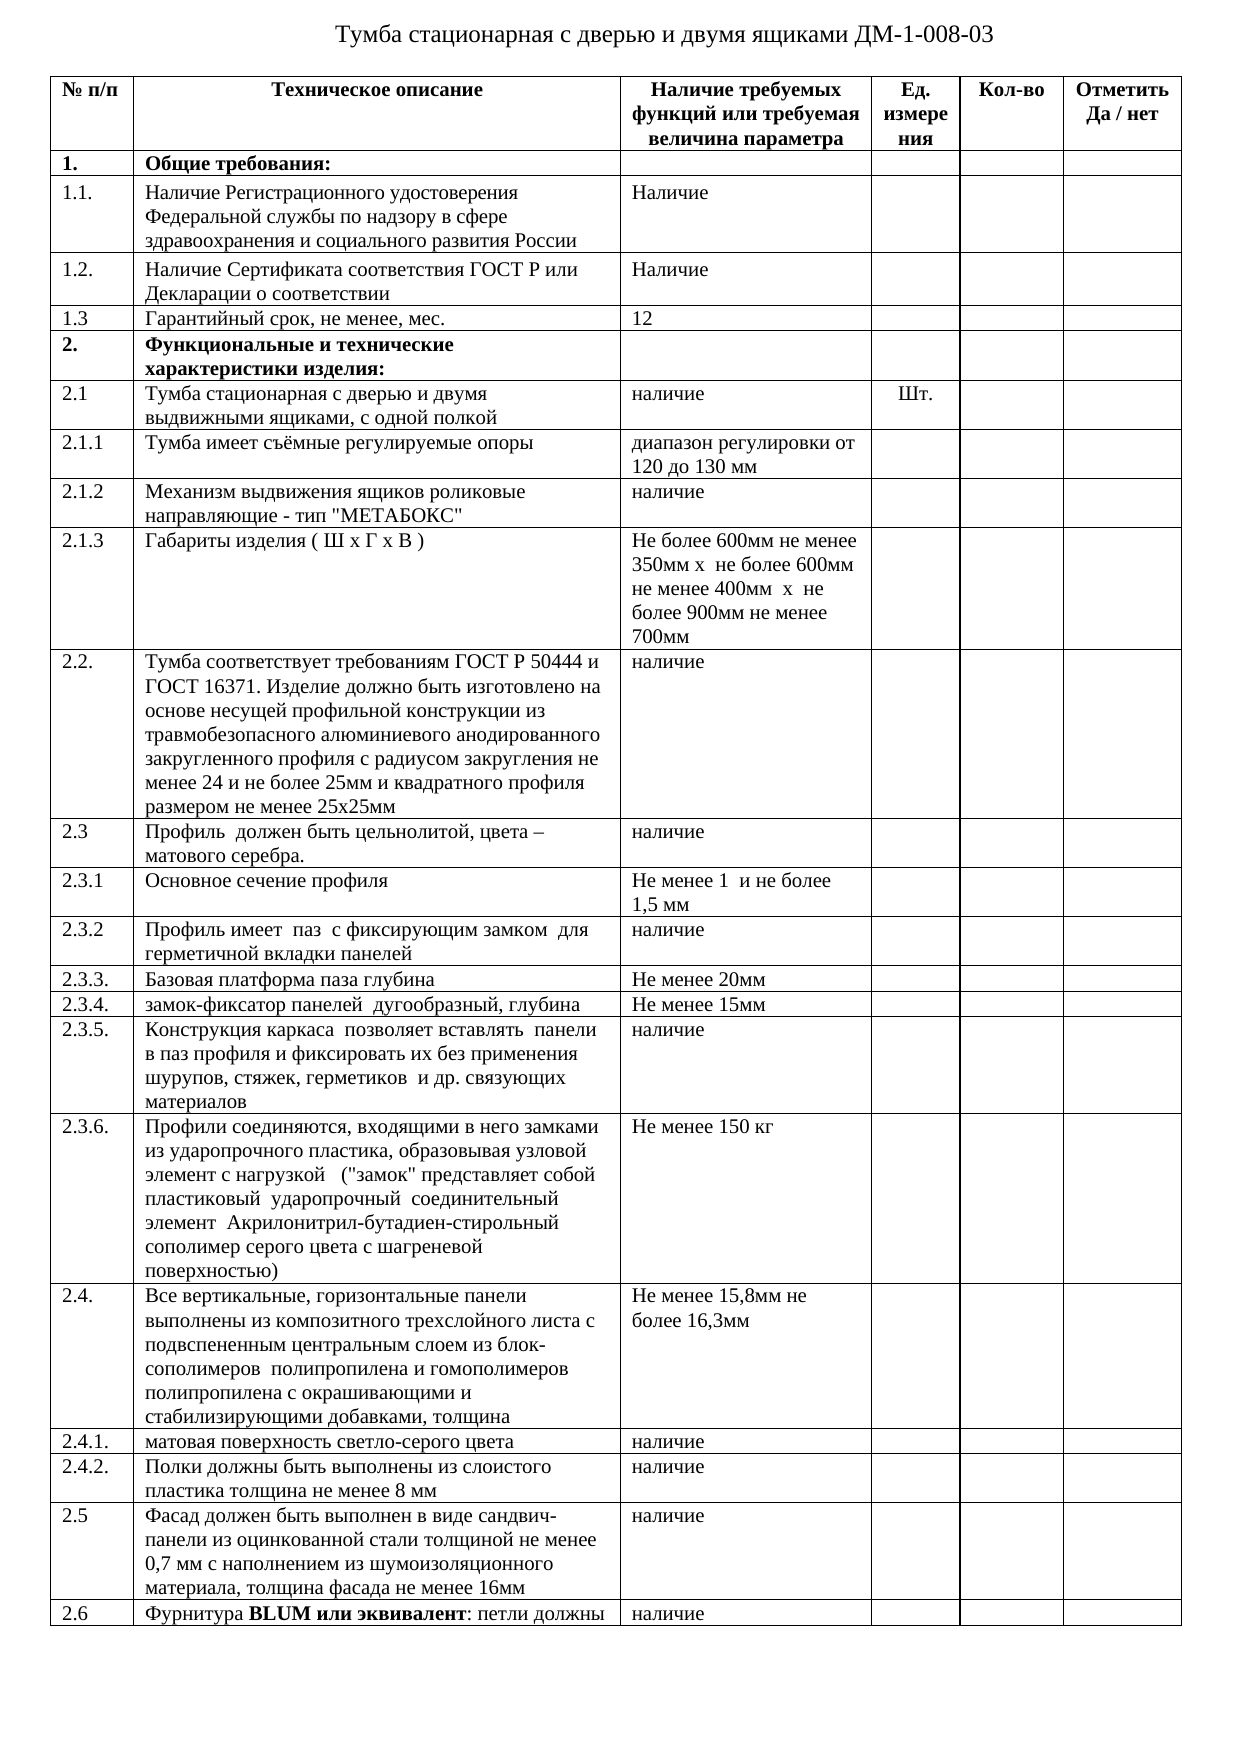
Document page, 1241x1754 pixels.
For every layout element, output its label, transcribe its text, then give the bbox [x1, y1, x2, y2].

table_cell [961, 331, 1063, 379]
table_cell [1064, 966, 1181, 991]
table_cell 2.3.2 [51, 917, 133, 965]
table_cell Профиль имеет паз с фиксирующим замком для герметичной вкладки панелей [134, 917, 620, 965]
table_cell Общие требования: [134, 151, 620, 174]
table_cell 1.1. [51, 176, 133, 252]
table_cell 1.3 [51, 306, 133, 330]
table_cell [961, 1600, 1063, 1624]
table_cell наличие [621, 917, 871, 965]
table_cell [961, 1017, 1063, 1113]
table_cell Профиль должен быть цельнолитой, цвета – матового серебра. [134, 819, 620, 867]
table_cell [961, 819, 1063, 867]
table_cell [1064, 306, 1181, 330]
table_cell [1064, 1284, 1181, 1428]
table_cell [961, 253, 1063, 305]
table_cell Наличие [621, 253, 871, 305]
table_cell [872, 151, 959, 174]
table_cell [1064, 1600, 1181, 1624]
table_cell [872, 528, 959, 648]
table_cell 1. [51, 151, 133, 174]
table_cell Тумба имеет съёмные регулируемые опоры [134, 430, 620, 478]
table_cell [1064, 819, 1181, 867]
table_cell [961, 151, 1063, 174]
table_cell 2.1 [51, 381, 133, 429]
table_cell [1064, 1114, 1181, 1282]
table_cell наличие [621, 1017, 871, 1113]
table_cell Тумба соответствует требованиям ГОСТ Р 50444 и ГОСТ 16371. Изделие должно быть изготовлено на основе несущей профильной конструкции из травмобезопасного алюминиевого анодированного закругленного профиля с радиусом закругления не менее 24 и не более 25мм и квадратного профиля размером не менее 25х25мм [134, 650, 620, 818]
table_cell [1064, 1503, 1181, 1599]
table_cell [1064, 176, 1181, 252]
table_cell 2.5 [51, 1503, 133, 1599]
table_cell 2.3.1 [51, 868, 133, 916]
table_cell [1064, 253, 1181, 305]
table_cell 2. [51, 331, 133, 379]
table_cell [961, 1429, 1063, 1453]
table_header Кол-во [961, 77, 1063, 149]
table_cell [872, 1017, 959, 1113]
table_cell [872, 479, 959, 527]
table_cell [961, 917, 1063, 965]
table_cell [961, 1503, 1063, 1599]
table_cell [961, 430, 1063, 478]
table_cell Не менее 1 и не более 1,5 мм [621, 868, 871, 916]
table_cell [621, 151, 871, 174]
table_cell Основное сечение профиля [134, 868, 620, 916]
table_cell [1064, 151, 1181, 174]
table_cell 2.4.1. [51, 1429, 133, 1453]
table_cell [872, 992, 959, 1016]
table_cell [1064, 381, 1181, 429]
table_cell 2.3 [51, 819, 133, 867]
table_cell наличие [621, 1600, 871, 1624]
table_cell замок-фиксатор панелей дугообразный, глубина [134, 992, 620, 1016]
table_cell [872, 650, 959, 818]
table_cell [872, 1114, 959, 1282]
table_cell [1064, 868, 1181, 916]
table_cell [1064, 331, 1181, 379]
table_cell Габариты изделия ( Ш х Г х В ) [134, 528, 620, 648]
table_cell [961, 176, 1063, 252]
table_cell матовая поверхность светло-серого цвета [134, 1429, 620, 1453]
table_cell [872, 819, 959, 867]
table_cell [961, 650, 1063, 818]
table_cell Тумба стационарная с дверью и двумя выдвижными ящиками, с одной полкой [134, 381, 620, 429]
table_cell [961, 1114, 1063, 1282]
table_cell 2.3.3. [51, 966, 133, 991]
table_cell 2.2. [51, 650, 133, 818]
table_cell [1064, 650, 1181, 818]
table_cell Не менее 15,8мм не более 16,3мм [621, 1284, 871, 1428]
table_cell [961, 868, 1063, 916]
table_cell наличие [621, 650, 871, 818]
text Тумба стационарная с дверью и двумя ящиками ДМ-1-008-03 [177, 19, 1152, 47]
table_cell [872, 868, 959, 916]
table_cell [1064, 1454, 1181, 1502]
table_cell наличие [621, 1503, 871, 1599]
table_cell [961, 528, 1063, 648]
table_cell [872, 1429, 959, 1453]
table_cell Полки должны быть выполнены из слоистого пластика толщина не менее 8 мм [134, 1454, 620, 1502]
table_cell [961, 381, 1063, 429]
table_cell диапазон регулировки от 120 до 130 мм [621, 430, 871, 478]
table_cell [1064, 1017, 1181, 1113]
table_cell 1.2. [51, 253, 133, 305]
table_cell [872, 917, 959, 965]
table_cell [961, 992, 1063, 1016]
table_cell 2.3.4. [51, 992, 133, 1016]
table_cell [872, 430, 959, 478]
table_cell Фасад должен быть выполнен в виде сандвич-панели из оцинкованной стали толщиной не менее 0,7 мм с наполнением из шумоизоляционного материала, толщина фасада не менее 16мм [134, 1503, 620, 1599]
table_cell Конструкция каркаса позволяет вставлять панели в паз профиля и фиксировать их без применения шурупов, стяжек, герметиков и др. связующих материалов [134, 1017, 620, 1113]
table_cell [621, 331, 871, 379]
table_cell [961, 479, 1063, 527]
table_cell [961, 1284, 1063, 1428]
table_cell 12 [621, 306, 871, 330]
table_header Ед. измерения [872, 77, 959, 149]
table_header Отметить Да / нет [1064, 77, 1181, 149]
table_cell Гарантийный срок, не менее, мес. [134, 306, 620, 330]
table_cell Функциональные и технические характеристики изделия: [134, 331, 620, 379]
table_cell Не менее 150 кг [621, 1114, 871, 1282]
table_cell наличие [621, 819, 871, 867]
table_cell [1064, 528, 1181, 648]
table_cell [1064, 992, 1181, 1016]
table_cell [872, 306, 959, 330]
table_cell 2.4.2. [51, 1454, 133, 1502]
table_cell наличие [621, 1429, 871, 1453]
table_cell Наличие Регистрационного удостоверения Федеральной службы по надзору в сфере здравоохранения и социального развития России [134, 176, 620, 252]
table_cell Профили соединяются, входящими в него замками из ударопрочного пластика, образовывая узловой элемент с нагрузкой ("замок" представляет собой пластиковый ударопрочный соединительный элемент Акрилонитрил-бутадиен-стирольный сополимер серого цвета с шагреневой поверхностью) [134, 1114, 620, 1282]
table_cell Не менее 15мм [621, 992, 871, 1016]
table_cell [1064, 479, 1181, 527]
table_cell 2.6 [51, 1600, 133, 1624]
table_cell 2.3.6. [51, 1114, 133, 1282]
table_cell Базовая платформа паза глубина [134, 966, 620, 991]
table_header № п/п [51, 77, 133, 149]
table_cell [872, 253, 959, 305]
table_cell наличие [621, 381, 871, 429]
table_cell [872, 1503, 959, 1599]
table_cell 2.4. [51, 1284, 133, 1428]
table_cell [872, 331, 959, 379]
table_cell [961, 1454, 1063, 1502]
table_cell [872, 1600, 959, 1624]
table_cell [1064, 1429, 1181, 1453]
table_cell Шт. [872, 381, 959, 429]
table_cell 2.1.3 [51, 528, 133, 648]
table_cell [872, 1454, 959, 1502]
table_cell 2.1.2 [51, 479, 133, 527]
table_cell [872, 1284, 959, 1428]
table_cell [961, 306, 1063, 330]
table_cell наличие [621, 1454, 871, 1502]
table_cell наличие [621, 479, 871, 527]
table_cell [134, 1600, 620, 1624]
table_cell Наличие [621, 176, 871, 252]
table_cell [961, 966, 1063, 991]
table_cell Не менее 20мм [621, 966, 871, 991]
table_header Техническое описание [134, 77, 620, 149]
table_cell Не более 600мм не менее 350мм х не более 600мм не менее 400мм х не более 900мм не менее 700мм [621, 528, 871, 648]
table_cell [872, 176, 959, 252]
table_cell Механизм выдвижения ящиков роликовые направляющие - тип "МЕТАБОКС" [134, 479, 620, 527]
table_header Наличие требуемых функций или требуемая величина параметра [621, 77, 871, 149]
table_cell [1064, 430, 1181, 478]
table_cell [872, 966, 959, 991]
table_cell Наличие Cертификата соответствия ГОСТ Р или Декларации о соответствии [134, 253, 620, 305]
table_cell 2.3.5. [51, 1017, 133, 1113]
table_cell 2.1.1 [51, 430, 133, 478]
table_cell [1064, 917, 1181, 965]
table_cell Все вертикальные, горизонтальные панели выполнены из композитного трехслойного листа с подвспененным центральным слоем из блок-сополимеров полипропилена и гомополимеров полипропилена с окрашивающими и стабилизирующими добавками, толщина [134, 1284, 620, 1428]
